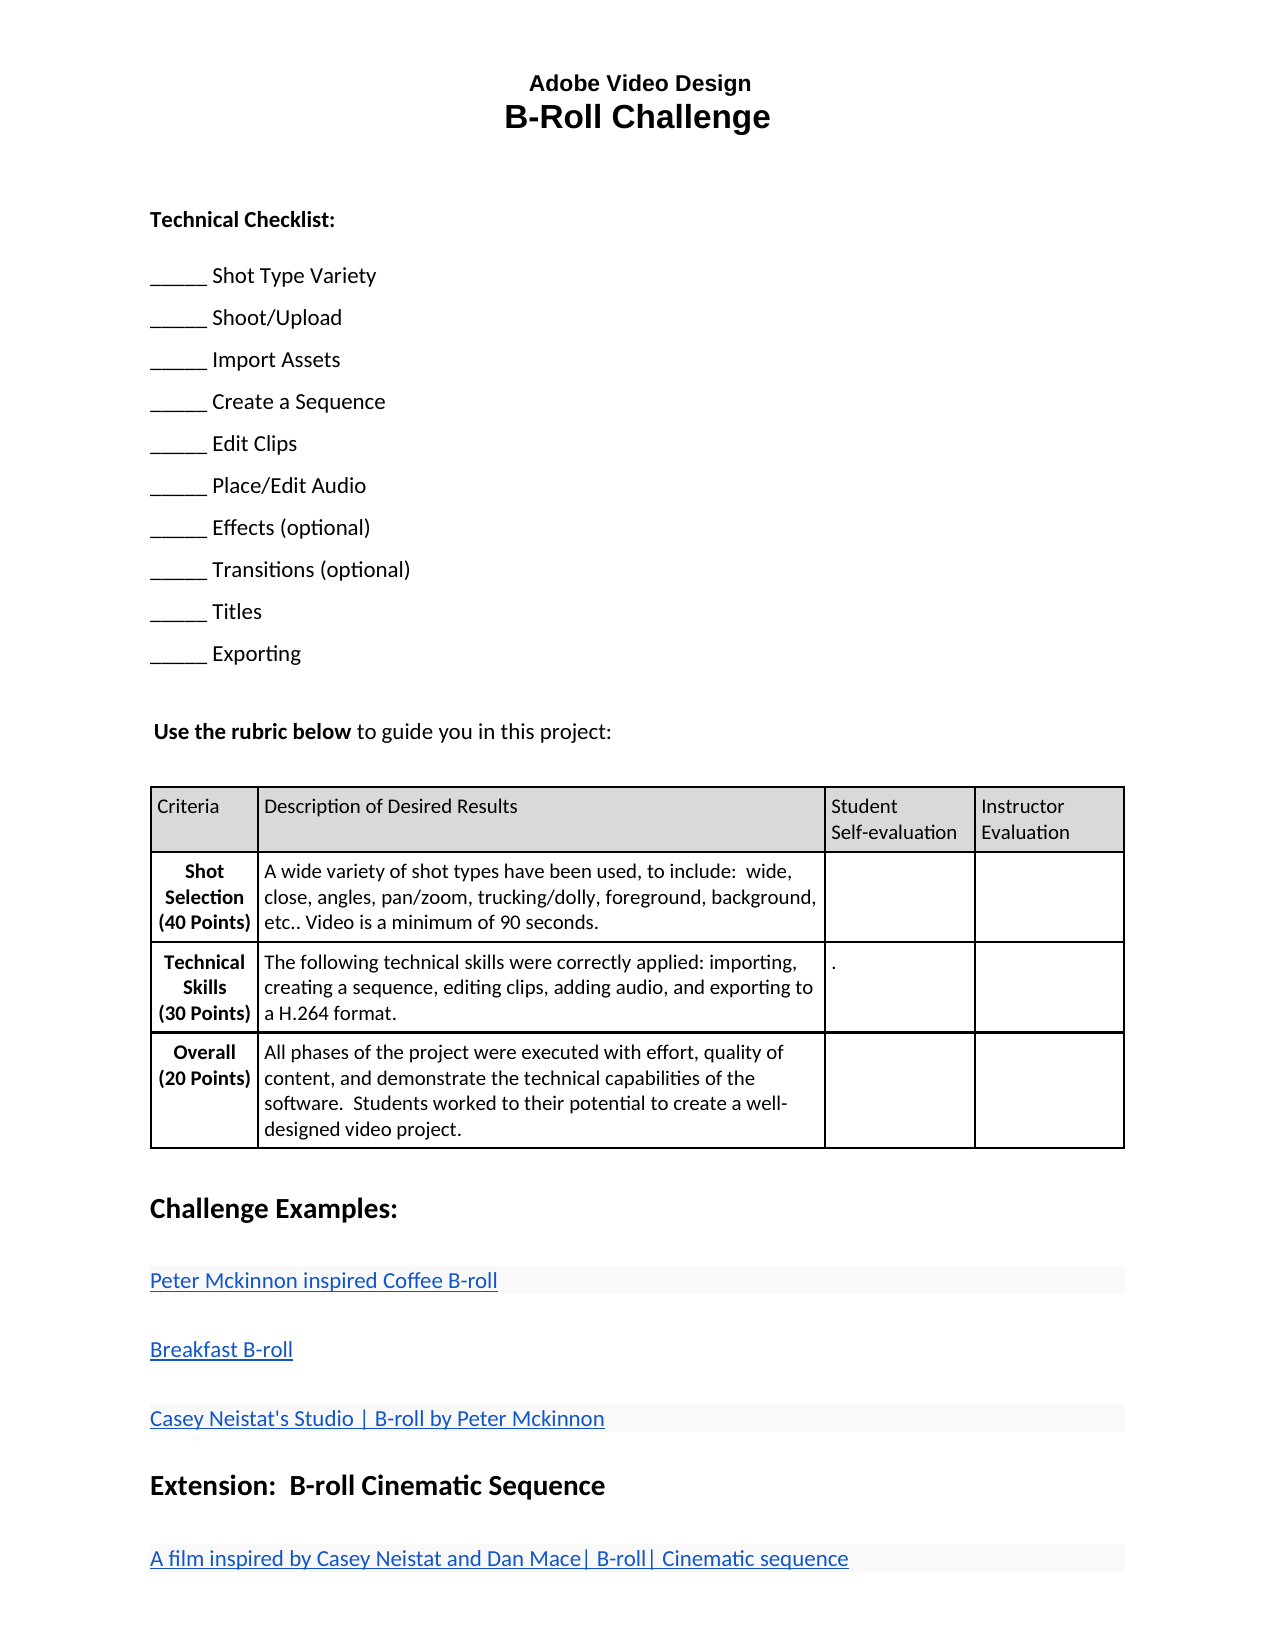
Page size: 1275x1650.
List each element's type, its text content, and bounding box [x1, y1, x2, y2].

text Casey Neistat's Studio | B-roll by Peter Mckinnon [150, 1404, 1125, 1432]
table_cell A wide variety of shot types have been used, to include: wide, close, angles, pan/zoom, trucking/dolly, foreground, background, etc.. Video is a minimum of 90 seconds. [259, 853, 824, 941]
table_cell [826, 1034, 974, 1147]
table_cell All phases of the project were executed with effort, quality of content, and demonstrate the technical capabilities of the software. Students worked to their potential to create a well-designed video project. [259, 1034, 824, 1147]
table_cell Shot Selection (40 Points) [152, 853, 257, 941]
table_cell Technical Skills (30 Points) [152, 943, 257, 1031]
table_cell Overall (20 Points) [152, 1034, 257, 1147]
table_cell [976, 1034, 1123, 1147]
text _____ Transitions (optional) [150, 555, 1125, 583]
text Use the rubric below to guide you in this project: [150, 717, 1125, 745]
table_cell . [826, 943, 974, 1031]
text Peter Mckinnon inspired Coffee B-roll [150, 1266, 1125, 1294]
text _____ Exporting [150, 639, 1125, 667]
table_header Criteria [152, 788, 257, 851]
table_header Description of Desired Results [259, 788, 824, 851]
text _____ Import Assets [150, 345, 1125, 373]
text Extension: B-roll Cinematic Sequence [150, 1467, 1125, 1503]
table_cell [826, 853, 974, 941]
text Breakfast B-roll [150, 1335, 1125, 1363]
text _____ Edit Clips [150, 429, 1125, 457]
text _____ Effects (optional) [150, 513, 1125, 541]
table_header Instructor Evaluation [976, 788, 1123, 851]
text Technical Checklist: [150, 205, 1125, 233]
text Challenge Examples: [150, 1190, 1125, 1226]
text Adobe Video Design [150, 69, 1125, 97]
table_cell [976, 853, 1123, 941]
table_header Student Self-evaluation [826, 788, 974, 851]
table_cell [976, 943, 1123, 1031]
text _____ Shot Type Variety [150, 261, 1125, 289]
text A film inspired by Casey Neistat and Dan Mace| B-roll| Cinematic sequence [150, 1544, 1125, 1572]
table_cell The following technical skills were correctly applied: importing, creating a sequence, editing clips, adding audio, and exporting to a H.264 format. [259, 943, 824, 1031]
text _____ Shoot/Upload [150, 303, 1125, 331]
text B-Roll Challenge [150, 97, 1125, 136]
text _____ Place/Edit Audio [150, 471, 1125, 499]
text _____ Create a Sequence [150, 387, 1125, 415]
text _____ Titles [150, 597, 1125, 625]
